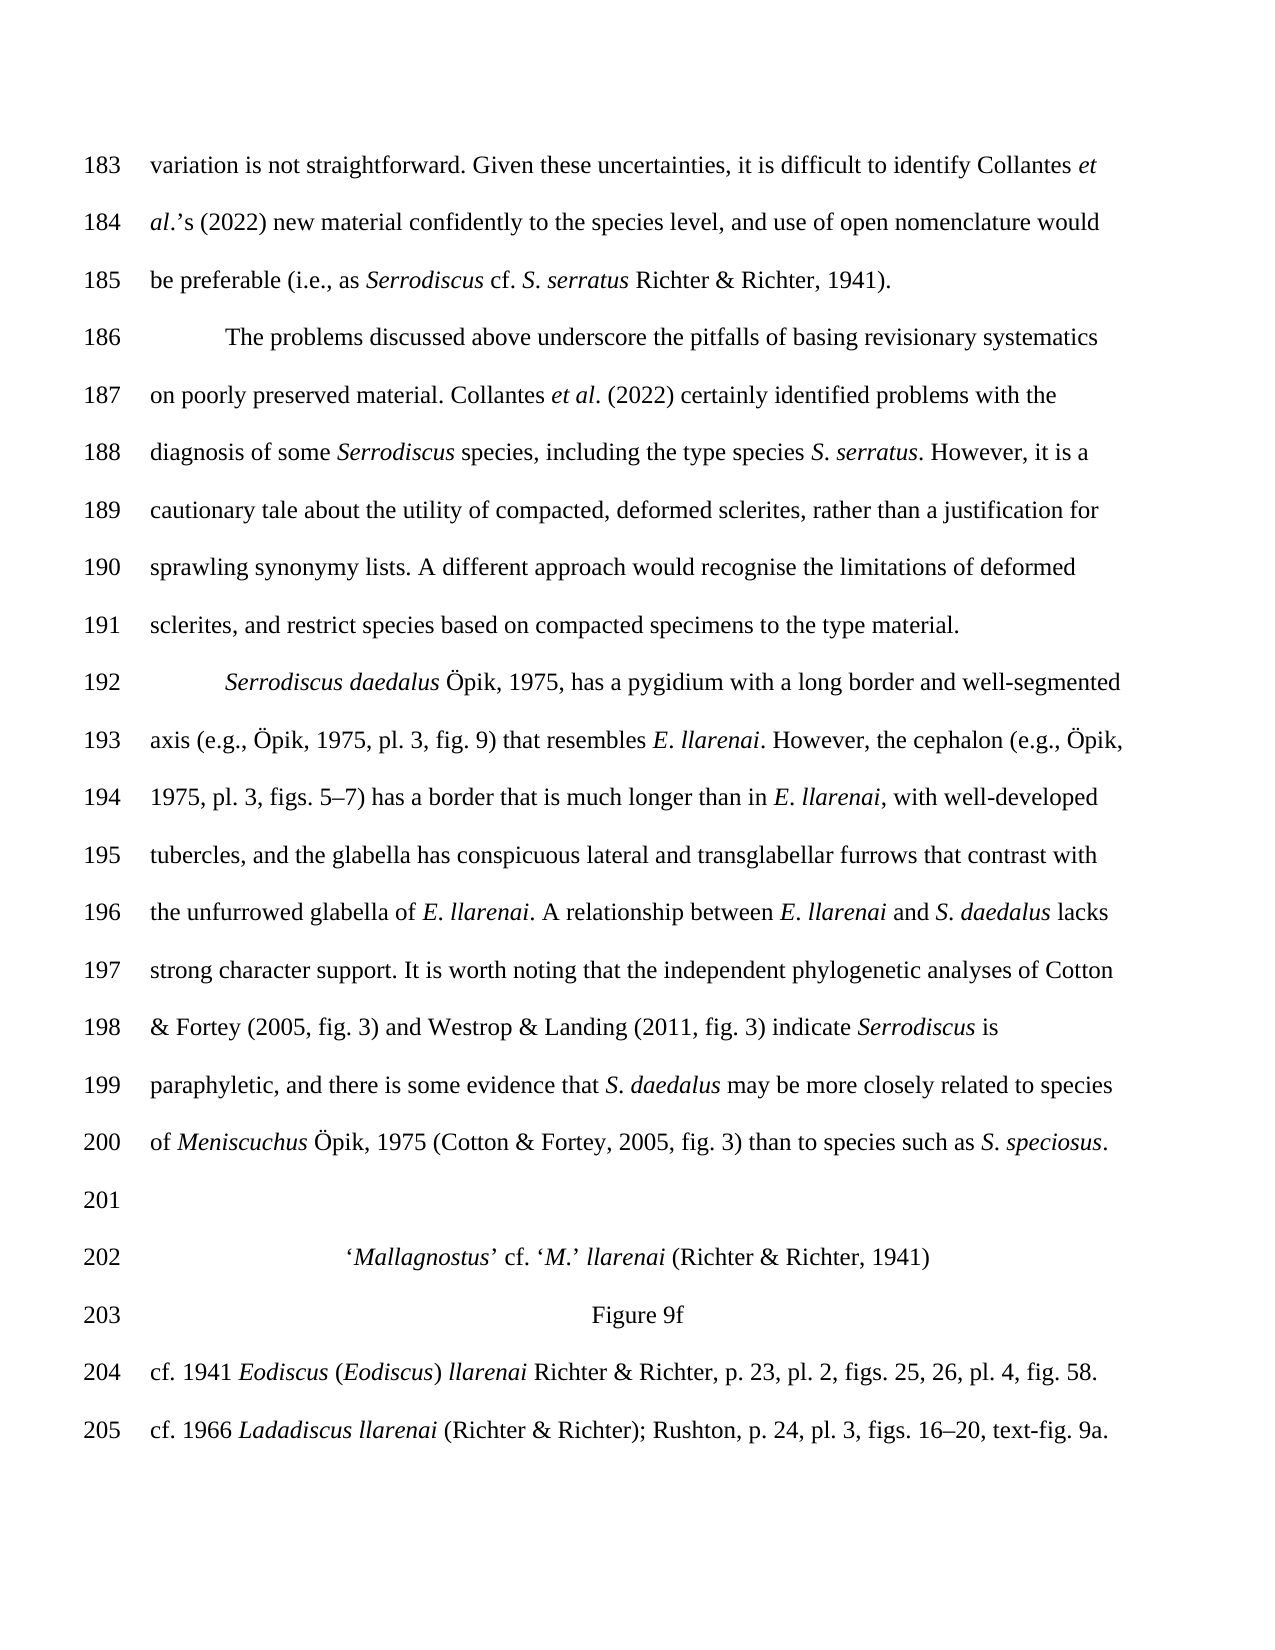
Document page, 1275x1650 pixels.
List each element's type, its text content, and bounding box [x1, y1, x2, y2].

text Serrodiscus daedalus Öpik, 1975, has a pygidium with a long border and well-segmented axis (e.g., Öpik, 1975, pl. 3, fig. 9) that resembles E. llarenai. However, the cephalon (e.g., Öpik, 1975, pl. 3, figs. 5–7) has a border that is much longer than in E. llarenai, with well-developed tubercles, and the glabella has conspicuous lateral and transglabellar furrows that contrast with the unfurrowed glabella of E. llarenai. A relationship between E. llarenai and S. daedalus lacks strong character support. It is worth noting that the independent phylogenetic analyses of Cotton & Fortey (2005, fig. 3) and Westrop & Landing (2011, fig. 3) indicate Serrodiscus is paraphyletic, and there is some evidence that S. daedalus may be more closely related to species of Meniscuchus Öpik, 1975 (Cotton & Fortey, 2005, fig. 3) than to species such as S. speciosus. [150, 667, 1125, 1156]
text cf. 1941 Eodiscus (Eodiscus) llarenai Richter & Richter, p. 23, pl. 2, figs. 25, 26, pl. 4, fig. 58. [150, 1357, 1125, 1386]
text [150, 150, 1125, 294]
text ‘Mallagnostus’ cf. ‘M.’ llarenai (Richter & Richter, 1941) [150, 1242, 1125, 1271]
text Figure 9f [150, 1300, 1125, 1329]
text The problems discussed above underscore the pitfalls of basing revisionary systematics on poorly preserved material. Collantes et al. (2022) certainly identified problems with the diagnosis of some Serrodiscus species, including the type species S. serratus. However, it is a cautionary tale about the utility of compacted, deformed sclerites, rather than a justification for sprawling synonymy lists. A different approach would recognise the limitations of deformed sclerites, and restrict species based on compacted specimens to the type material. [150, 322, 1125, 639]
text cf. 1966 Ladadiscus llarenai (Richter & Richter); Rushton, p. 24, pl. 3, figs. 16–20, text-fig. 9a. [150, 1415, 1125, 1444]
